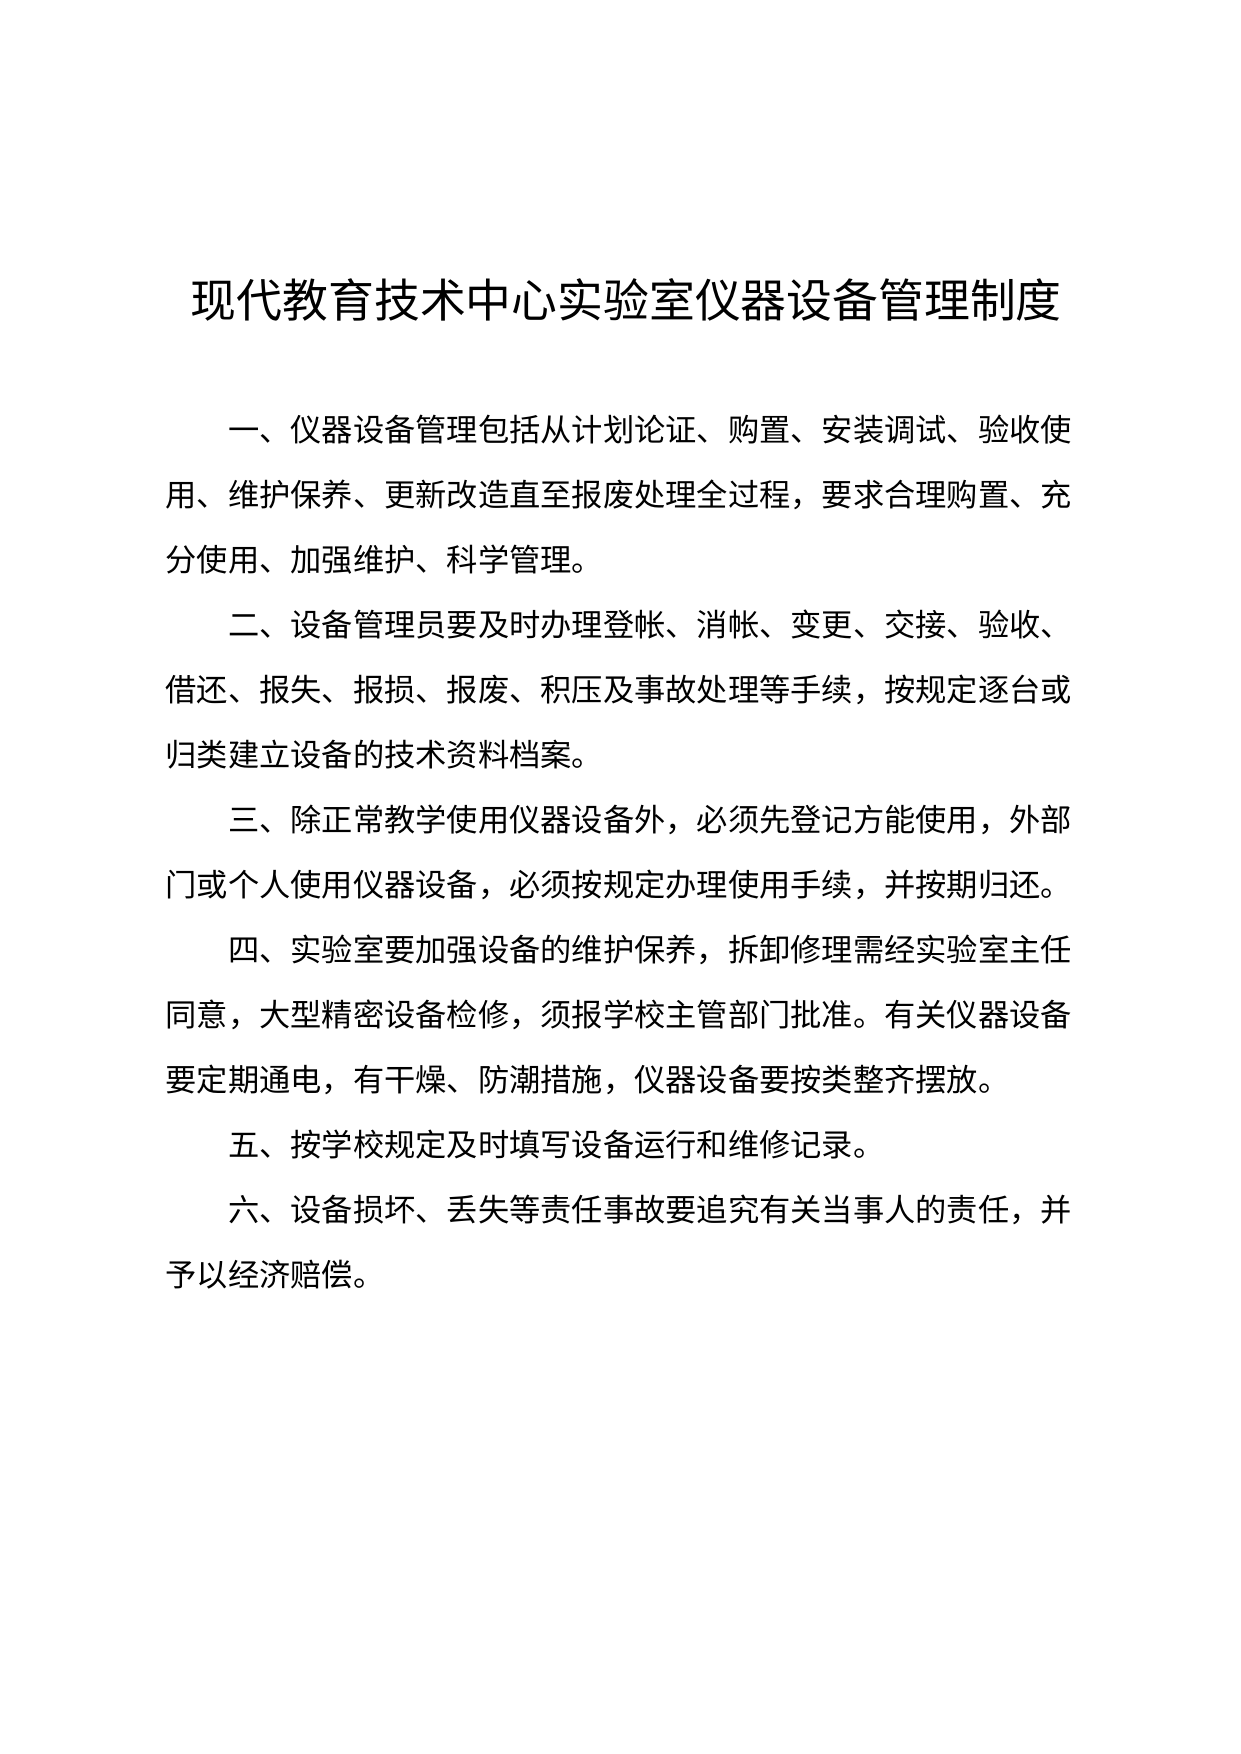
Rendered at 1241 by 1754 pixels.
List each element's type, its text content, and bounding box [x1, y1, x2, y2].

text 一、仪器设备管理包括从计划论证、购置、安装调试、验收使用、维护保养、更新改造直至报废处理全过程，要求合理购置、充分使用、加强维护、科学管理。 [165, 395, 1087, 590]
subtitle 现代教育技术中心实验室仪器设备管理制度 [165, 249, 1087, 347]
text 六、设备损坏、丢失等责任事故要追究有关当事人的责任，并予以经济赔偿。 [165, 1175, 1087, 1305]
text 三、除正常教学使用仪器设备外，必须先登记方能使用，外部门或个人使用仪器设备，必须按规定办理使用手续，并按期归还。 [165, 785, 1087, 915]
text 二、设备管理员要及时办理登帐、消帐、变更、交接、验收、借还、报失、报损、报废、积压及事故处理等手续，按规定逐台或归类建立设备的技术资料档案。 [165, 590, 1087, 785]
text 四、实验室要加强设备的维护保养，拆卸修理需经实验室主任同意，大型精密设备检修，须报学校主管部门批准。有关仪器设备要定期通电，有干燥、防潮措施，仪器设备要按类整齐摆放。 [165, 915, 1087, 1110]
text 五、按学校规定及时填写设备运行和维修记录。 [165, 1110, 1087, 1175]
